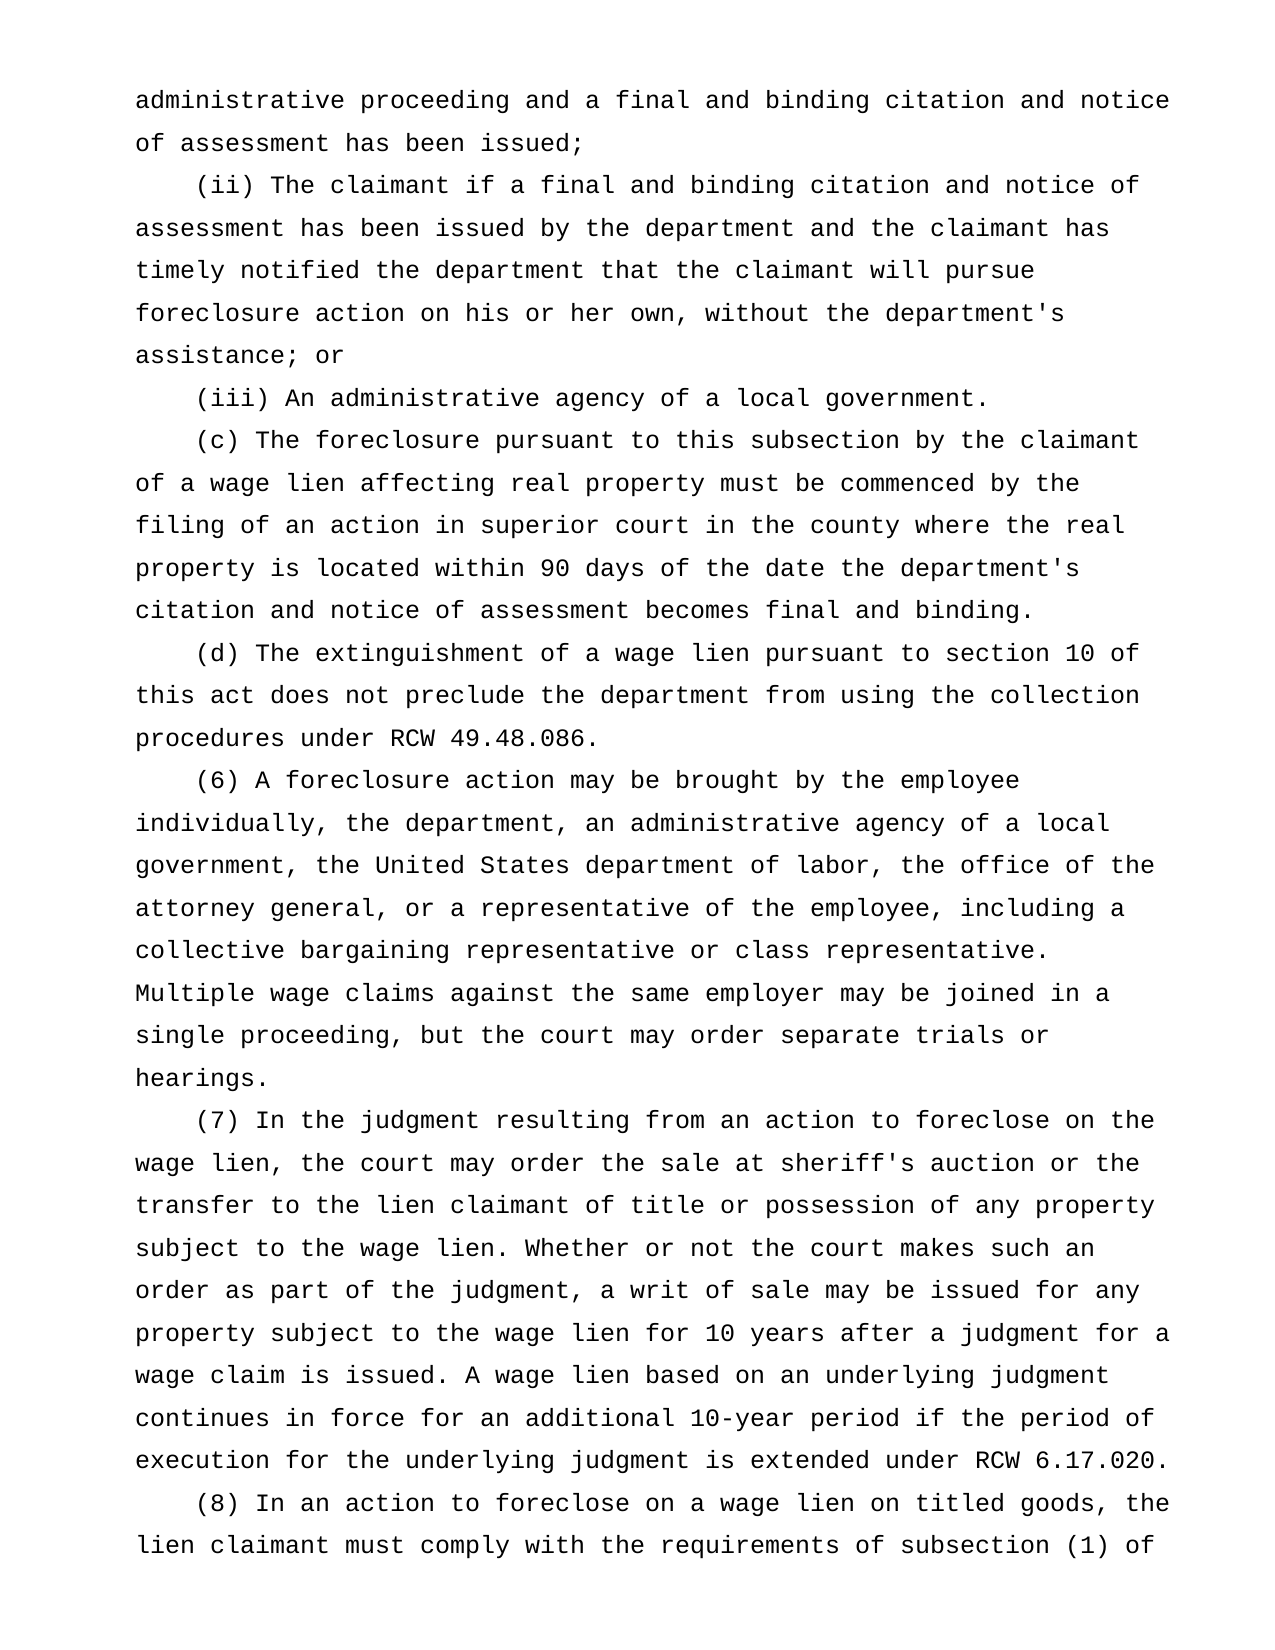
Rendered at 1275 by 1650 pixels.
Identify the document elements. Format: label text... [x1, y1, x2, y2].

text (d) The extinguishment of a wage lien pursuant to section 10 of this act does not preclude the department from using the collection procedures under RCW 49.48.086. [135, 627, 1170, 755]
text (c) The foreclosure pursuant to this subsection by the claimant of a wage lien affecting real property must be commenced by the filing of an action in superior court in the county where the real property is located within 90 days of the date the department's citation and notice of assessment becomes final and binding. [135, 415, 1170, 627]
text (ii) The claimant if a final and binding citation and notice of assessment has been issued by the department and the claimant has timely notified the department that the claimant will pursue foreclosure action on his or her own, without the department's assistance; or [135, 160, 1170, 372]
text (iii) An administrative agency of a local government. [135, 372, 1170, 415]
text (6) A foreclosure action may be brought by the employee individually, the department, an administrative agency of a local government, the United States department of labor, the office of the attorney general, or a representative of the employee, including a collective bargaining representative or class representative. Multiple wage claims against the same employer may be joined in a single proceeding, but the court may order separate trials or hearings. [135, 755, 1170, 1095]
text (7) In the judgment resulting from an action to foreclose on the wage lien, the court may order the sale at sheriff's auction or the transfer to the lien claimant of title or possession of any property subject to the wage lien. Whether or not the court makes such an order as part of the judgment, a writ of sale may be issued for any property subject to the wage lien for 10 years after a judgment for a wage claim is issued. A wage lien based on an underlying judgment continues in force for an additional 10-year period if the period of execution for the underlying judgment is extended under RCW 6.17.020. [135, 1095, 1170, 1477]
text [135, 75, 1170, 160]
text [135, 1477, 1170, 1562]
